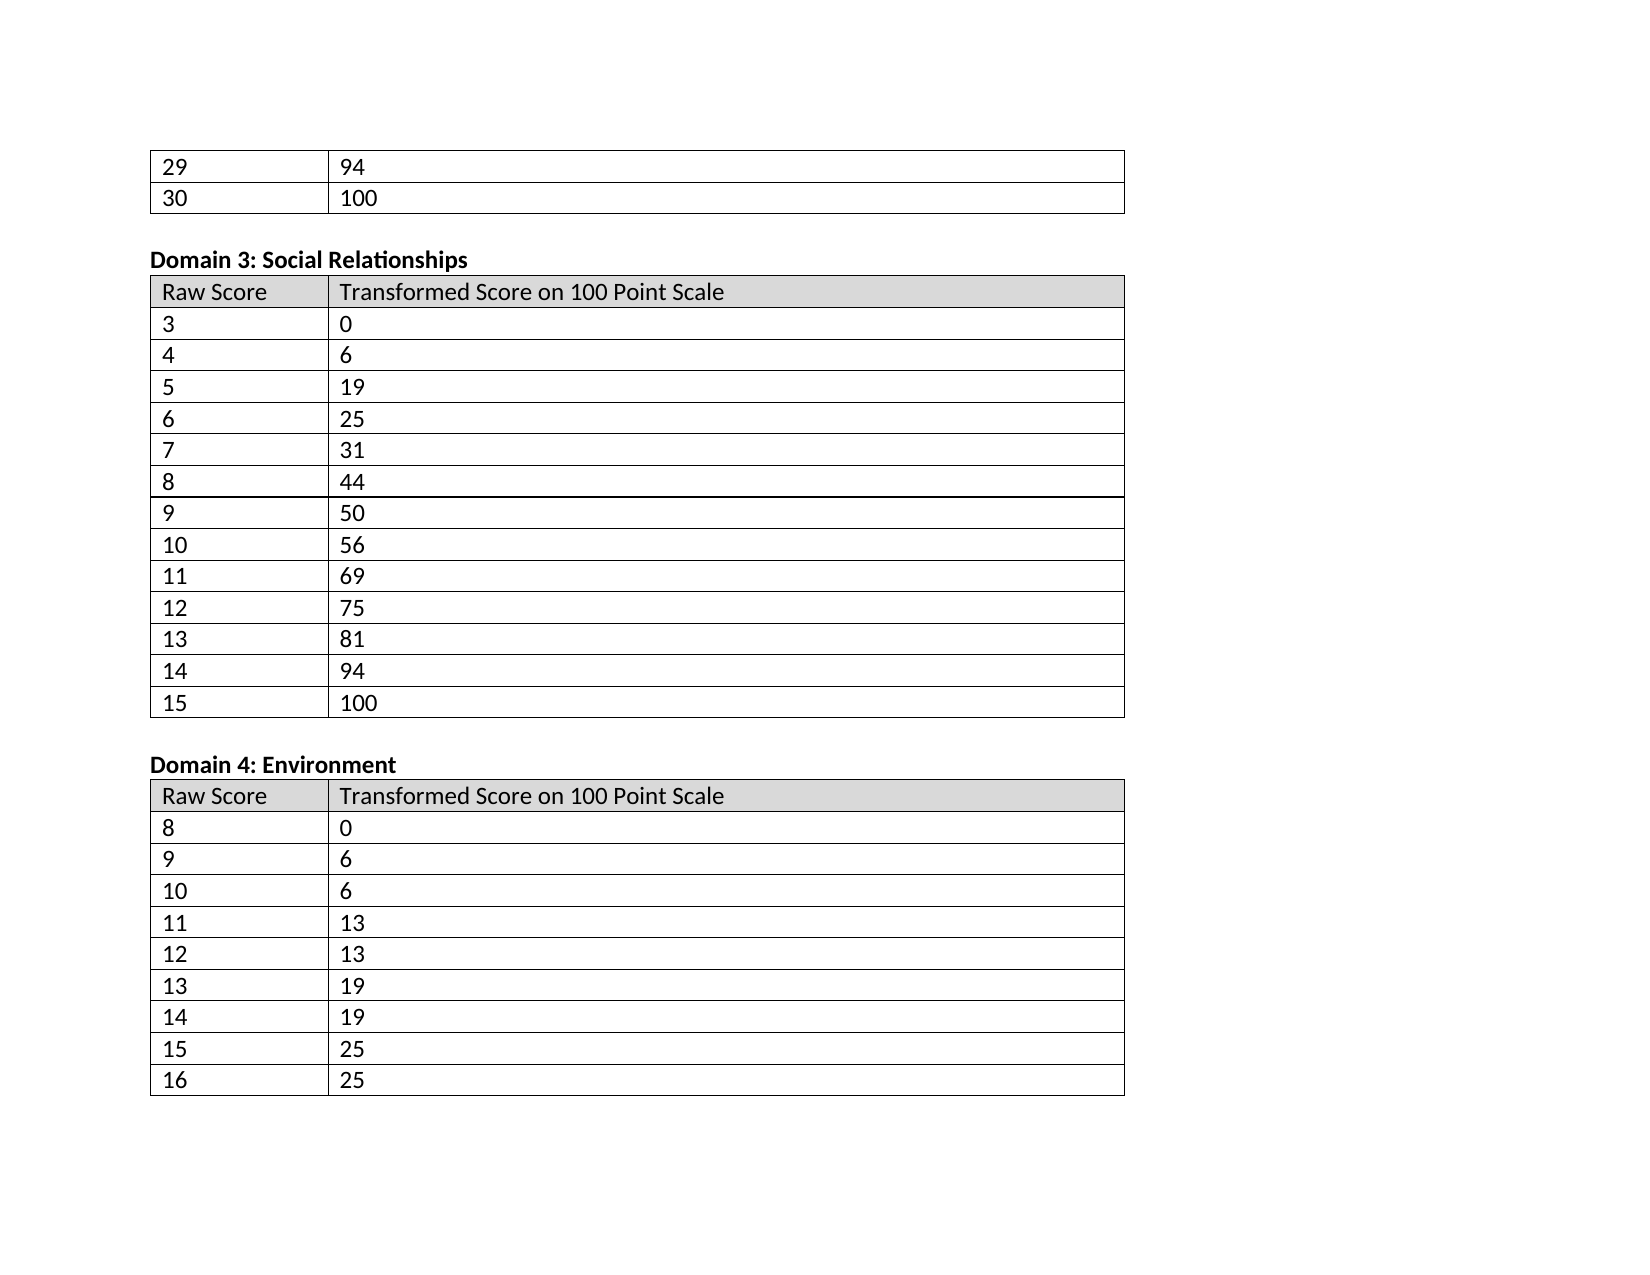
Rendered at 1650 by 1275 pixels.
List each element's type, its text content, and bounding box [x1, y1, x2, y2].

table_cell 8 [151, 466, 328, 496]
table_cell 13 [329, 907, 1124, 937]
table_header Transformed Score on 100 Point Scale [329, 276, 1124, 307]
table_cell 6 [329, 844, 1124, 874]
table_cell 56 [329, 529, 1124, 559]
table_cell 12 [151, 938, 328, 969]
table_cell 8 [151, 812, 328, 842]
table_cell 81 [329, 624, 1124, 654]
table_cell 25 [329, 1065, 1124, 1095]
table_cell 30 [151, 183, 328, 213]
table_cell 15 [151, 1033, 328, 1063]
text Domain 4: Environment [150, 749, 1500, 779]
table_cell 10 [151, 875, 328, 906]
table_cell 5 [151, 371, 328, 402]
table_cell 25 [329, 403, 1124, 433]
table_cell 9 [151, 498, 328, 528]
table_cell 44 [329, 466, 1124, 496]
table_cell 4 [151, 340, 328, 370]
table_cell 13 [329, 938, 1124, 969]
table_cell 94 [329, 655, 1124, 686]
table_header Raw Score [151, 780, 328, 811]
table_cell 11 [151, 561, 328, 591]
table_cell 0 [329, 812, 1124, 842]
table_cell 29 [151, 151, 328, 182]
table_cell 14 [151, 655, 328, 686]
table_cell 10 [151, 529, 328, 559]
table_cell 7 [151, 434, 328, 465]
table_cell 100 [329, 183, 1124, 213]
table_cell 31 [329, 434, 1124, 465]
text Domain 3: Social Relationships [150, 245, 1500, 275]
table_cell 6 [329, 340, 1124, 370]
table_cell 6 [151, 403, 328, 433]
table_header Transformed Score on 100 Point Scale [329, 780, 1124, 811]
table_cell 19 [329, 970, 1124, 1000]
table_cell 11 [151, 907, 328, 937]
table_cell 94 [329, 151, 1124, 182]
table_cell 69 [329, 561, 1124, 591]
table_cell 0 [329, 308, 1124, 338]
table_cell 15 [151, 687, 328, 717]
table_cell 3 [151, 308, 328, 338]
table_cell 13 [151, 624, 328, 654]
table_cell 75 [329, 592, 1124, 623]
table_cell 19 [329, 371, 1124, 402]
table_cell 14 [151, 1001, 328, 1032]
table_header Raw Score [151, 276, 328, 307]
table_cell 100 [329, 687, 1124, 717]
table_cell 9 [151, 844, 328, 874]
table_cell 6 [329, 875, 1124, 906]
table_cell 13 [151, 970, 328, 1000]
table_cell 19 [329, 1001, 1124, 1032]
table_cell 50 [329, 498, 1124, 528]
table_cell 25 [329, 1033, 1124, 1063]
table_cell 12 [151, 592, 328, 623]
table_cell 16 [151, 1065, 328, 1095]
